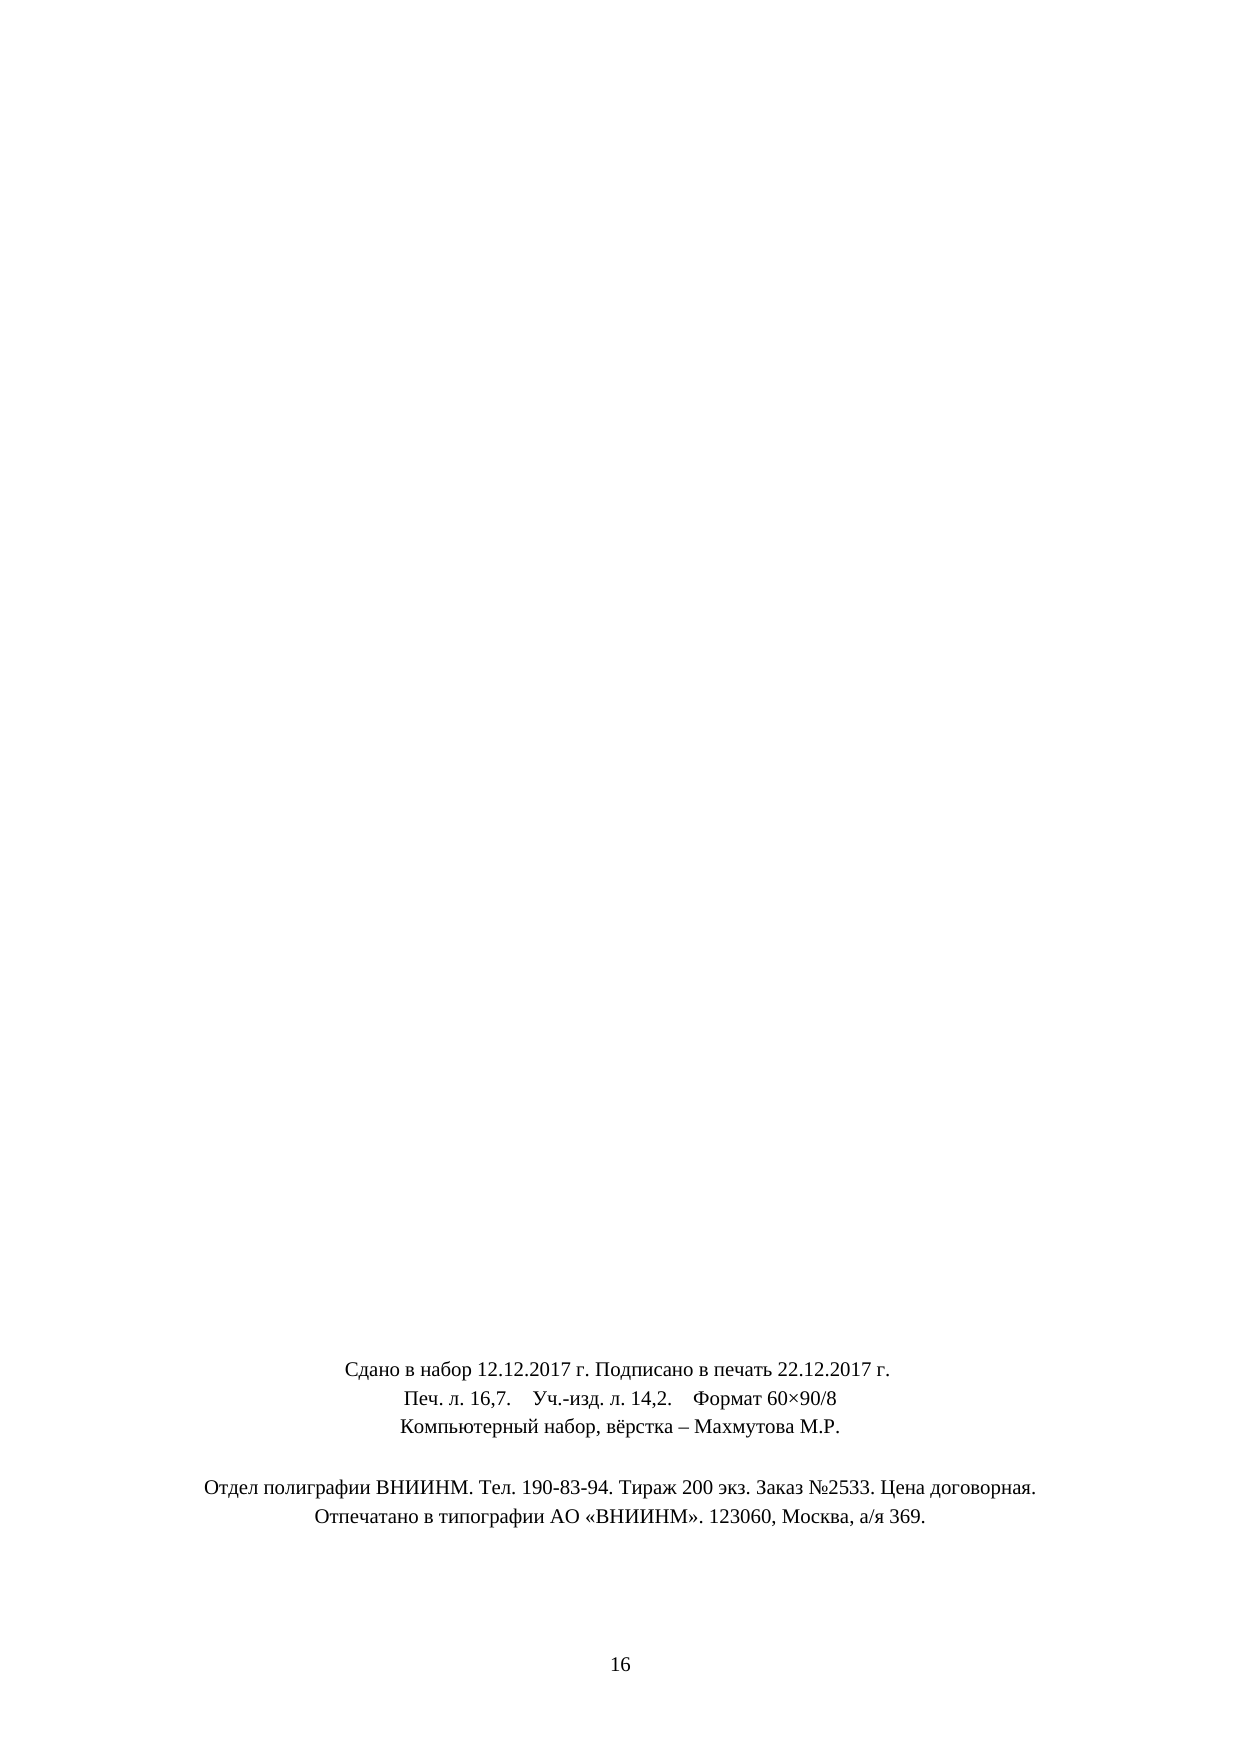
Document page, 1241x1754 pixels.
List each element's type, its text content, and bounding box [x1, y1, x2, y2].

text Отдел полиграфии ВНИИНМ. Тел. 190-83-94. Тираж 200 экз. Заказ №2533. Цена договорная. [148, 1475, 1092, 1499]
text Отпечатано в типографии АО «ВНИИНМ». 123060, Москва, а/я 369. [148, 1504, 1092, 1528]
text Компьютерный набор, вёрстка – Махмутова М.Р. [148, 1414, 1092, 1438]
text Сдано в набор 12.12.2017 г. Подписано в печать 22.12.2017 г. Печ. л. 16,7. Уч.-изд. л. 14,2. Формат 60×90/8 [148, 1357, 1092, 1410]
